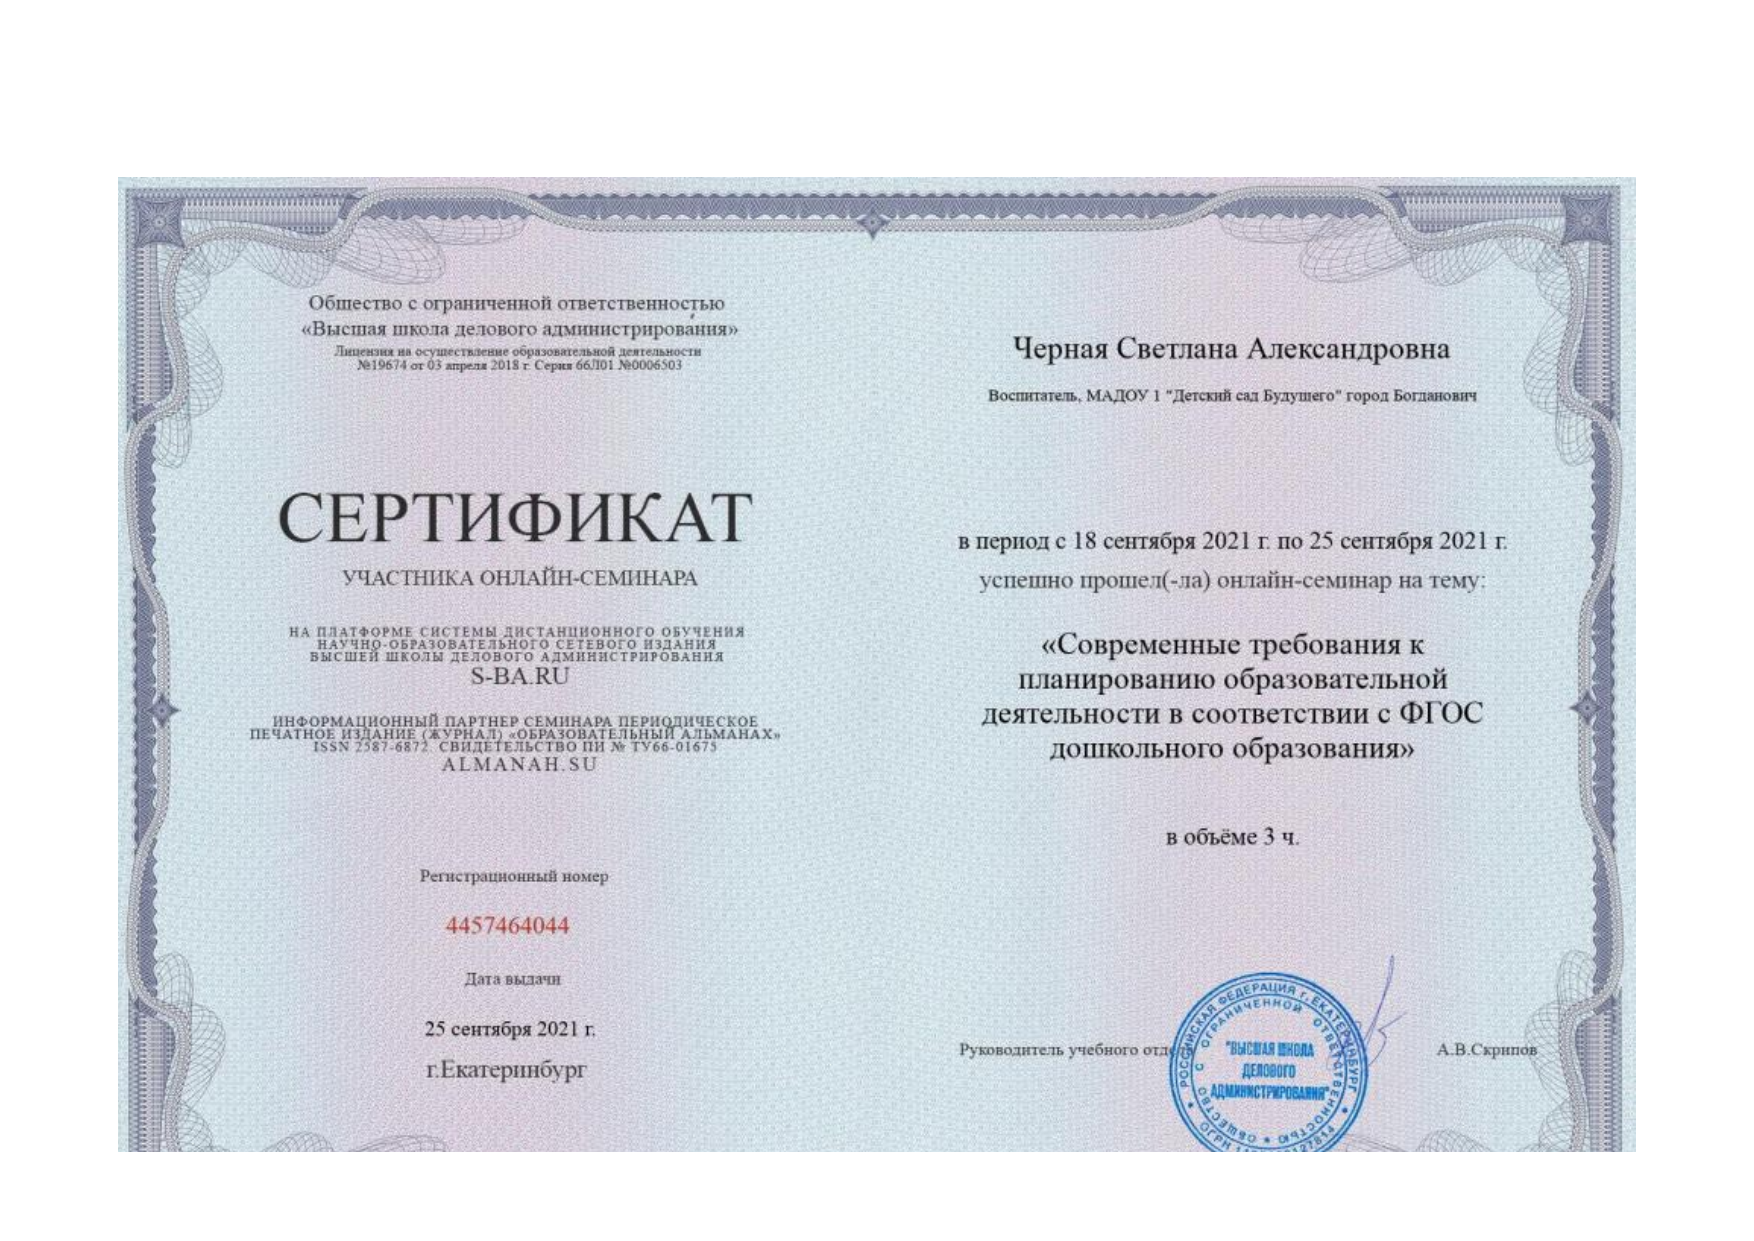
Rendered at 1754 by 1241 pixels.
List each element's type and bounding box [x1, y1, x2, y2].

picture [118, 177, 1636, 1152]
